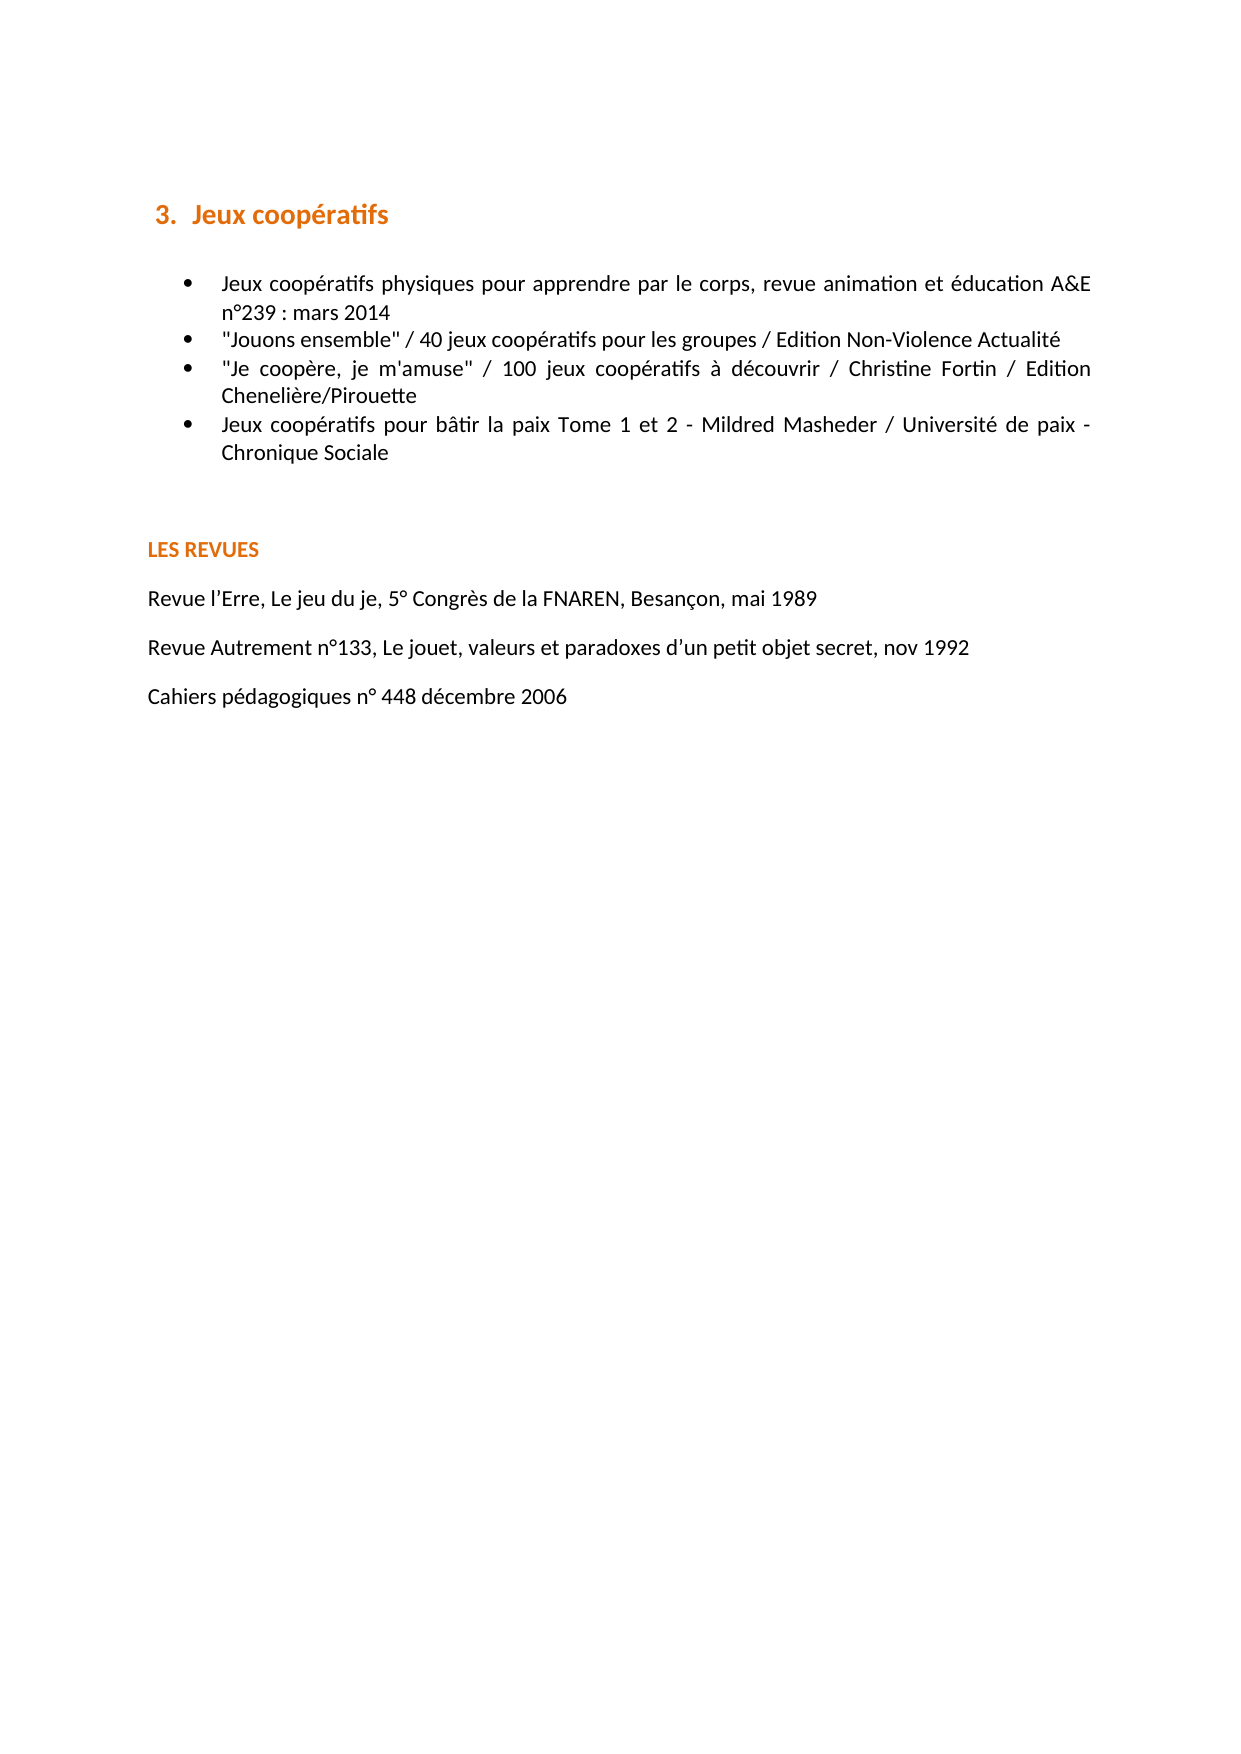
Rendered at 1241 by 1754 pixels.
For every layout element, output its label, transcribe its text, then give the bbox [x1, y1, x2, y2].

list Jeux coopératifs pour bâtir la paix Tome 1 et 2 - Mildred Masheder / Université de paix - Chronique Sociale [184, 410, 1093, 466]
text LES REVUES [148, 535, 1093, 563]
list Jeux coopératifs [154, 196, 1093, 232]
list "Je coopère, je m'amuse" / 100 jeux coopératifs à découvrir / Christine Fortin / Edition Chenelière/Pirouette [184, 354, 1093, 410]
text Revue l’Erre, Le jeu du je, 5° Congrès de la FNAREN, Besançon, mai 1989 [148, 584, 1093, 612]
list "Jouons ensemble" / 40 jeux coopératifs pour les groupes / Edition Non-Violence Actualité [184, 326, 1093, 354]
text Revue Autrement n°133, Le jouet, valeurs et paradoxes d’un petit objet secret, nov 1992 [148, 633, 1093, 661]
list Jeux coopératifs physiques pour apprendre par le corps, revue animation et éducation A&E n°239 : mars 2014 [184, 269, 1093, 326]
text Cahiers pédagogiques n° 448 décembre 2006 [148, 682, 1093, 710]
